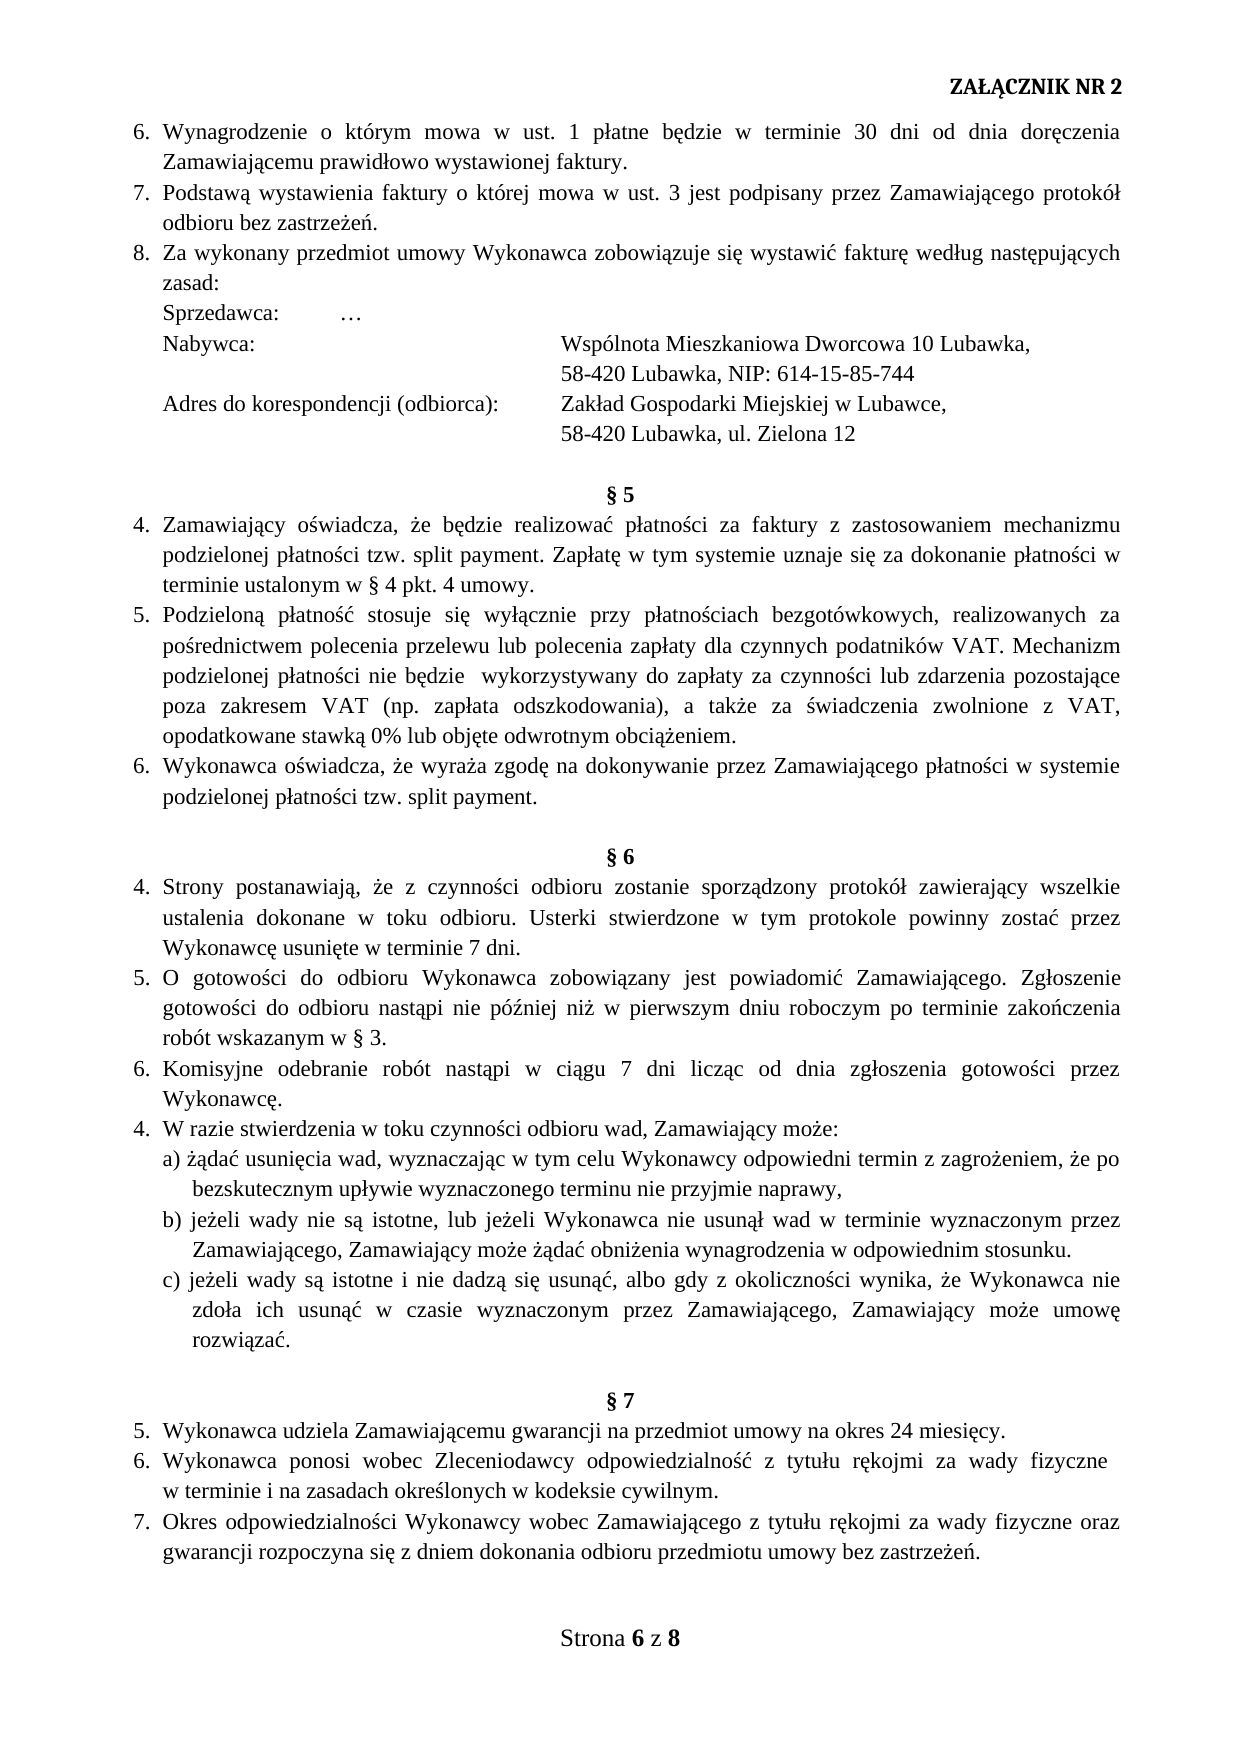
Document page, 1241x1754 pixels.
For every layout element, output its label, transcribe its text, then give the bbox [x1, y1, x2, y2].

text § 7 [118, 1387, 1122, 1413]
list Okres odpowiedzialności Wykonawcy wobec Zamawiającego z tytułu rękojmi za wady fizyczne oraz gwarancji rozpoczyna się z dniem dokonania odbioru przedmiotu umowy bez zastrzeżeń. [133, 1508, 1122, 1564]
text Adres do korespondencji (odbiorca): Zakład Gospodarki Miejskiej w Lubawce, [162, 390, 1122, 416]
list Komisyjne odebranie robót nastąpi w ciągu 7 dni licząc od dnia zgłoszenia gotowości przez Wykonawcę. [133, 1054, 1122, 1111]
text c) jeżeli wady są istotne i nie dadzą się usunąć, albo gdy z okoliczności wynika, że Wykonawca nie zdoła ich usunąć w czasie wyznaczonym przez Zamawiającego, Zamawiający może umowę rozwiązać. [162, 1266, 1122, 1353]
list Zamawiający oświadcza, że będzie realizować płatności za faktury z zastosowaniem mechanizmu podzielonej płatności tzw. split payment. Zapłatę w tym systemie uznaje się za dokonanie płatności w terminie ustalonym w § 4 pkt. 4 umowy. [133, 511, 1122, 598]
list Podzieloną płatność stosuje się wyłącznie przy płatnościach bezgotówkowych, realizowanych za pośrednictwem polecenia przelewu lub polecenia zapłaty dla czynnych podatników VAT. Mechanizm podzielonej płatności nie będzie wykorzystywany do zapłaty za czynności lub zdarzenia pozostające poza zakresem VAT (np. zapłata odszkodowania), a także za świadczenia zwolnione z VAT, opodatkowane stawką 0% lub objęte odwrotnym obciążeniem. [133, 601, 1122, 749]
list Za wykonany przedmiot umowy Wykonawca zobowiązuje się wystawić fakturę według następujących zasad: [133, 239, 1122, 296]
text Nabywca: Wspólnota Mieszkaniowa Dworcowa 10 Lubawka, [162, 329, 1122, 356]
text Sprzedawca: … [162, 299, 1122, 326]
list Wykonawca udziela Zamawiającemu gwarancji na przedmiot umowy na okres 24 miesięcy. [133, 1417, 1122, 1443]
text a) żądać usunięcia wad, wyznaczając w tym celu Wykonawcy odpowiedni termin z zagrożeniem, że po bezskutecznym upływie wyznaczonego terminu nie przyjmie naprawy, [162, 1145, 1122, 1202]
list Wykonawca ponosi wobec Zleceniodawcy odpowiedzialność z tytułu rękojmi za wady fizyczne w terminie i na zasadach określonych w kodeksie cywilnym. [133, 1447, 1122, 1504]
list O gotowości do odbioru Wykonawca zobowiązany jest powiadomić Zamawiającego. Zgłoszenie gotowości do odbioru nastąpi nie później niż w pierwszym dniu roboczym po terminie zakończenia robót wskazanym w § 3. [133, 964, 1122, 1051]
text 4. W razie stwierdzenia w toku czynności odbioru wad, Zamawiający może: [133, 1115, 1122, 1141]
text 58-420 Lubawka, NIP: 614-15-85-744 [561, 360, 1122, 386]
text 58-420 Lubawka, ul. Zielona 12 [561, 420, 1122, 447]
text b) jeżeli wady nie są istotne, lub jeżeli Wykonawca nie usunął wad w terminie wyznaczonym przez Zamawiającego, Zamawiający może żądać obniżenia wynagrodzenia w odpowiednim stosunku. [162, 1206, 1122, 1262]
text § 5 [118, 481, 1122, 507]
list Wynagrodzenie o którym mowa w ust. 1 płatne będzie w terminie 30 dni od dnia doręczenia Zamawiającemu prawidłowo wystawionej faktury. [133, 118, 1122, 175]
list Wykonawca oświadcza, że wyraża zgodę na dokonywanie przez Zamawiającego płatności w systemie podzielonej płatności tzw. split payment. [133, 752, 1122, 809]
text § 6 [118, 843, 1122, 869]
list Podstawą wystawienia faktury o której mowa w ust. 3 jest podpisany przez Zamawiającego protokół odbioru bez zastrzeżeń. [133, 178, 1122, 235]
list Strony postanawiają, że z czynności odbioru zostanie sporządzony protokół zawierający wszelkie ustalenia dokonane w toku odbioru. Usterki stwierdzone w tym protokole powinny zostać przez Wykonawcę usunięte w terminie 7 dni. [133, 873, 1122, 960]
